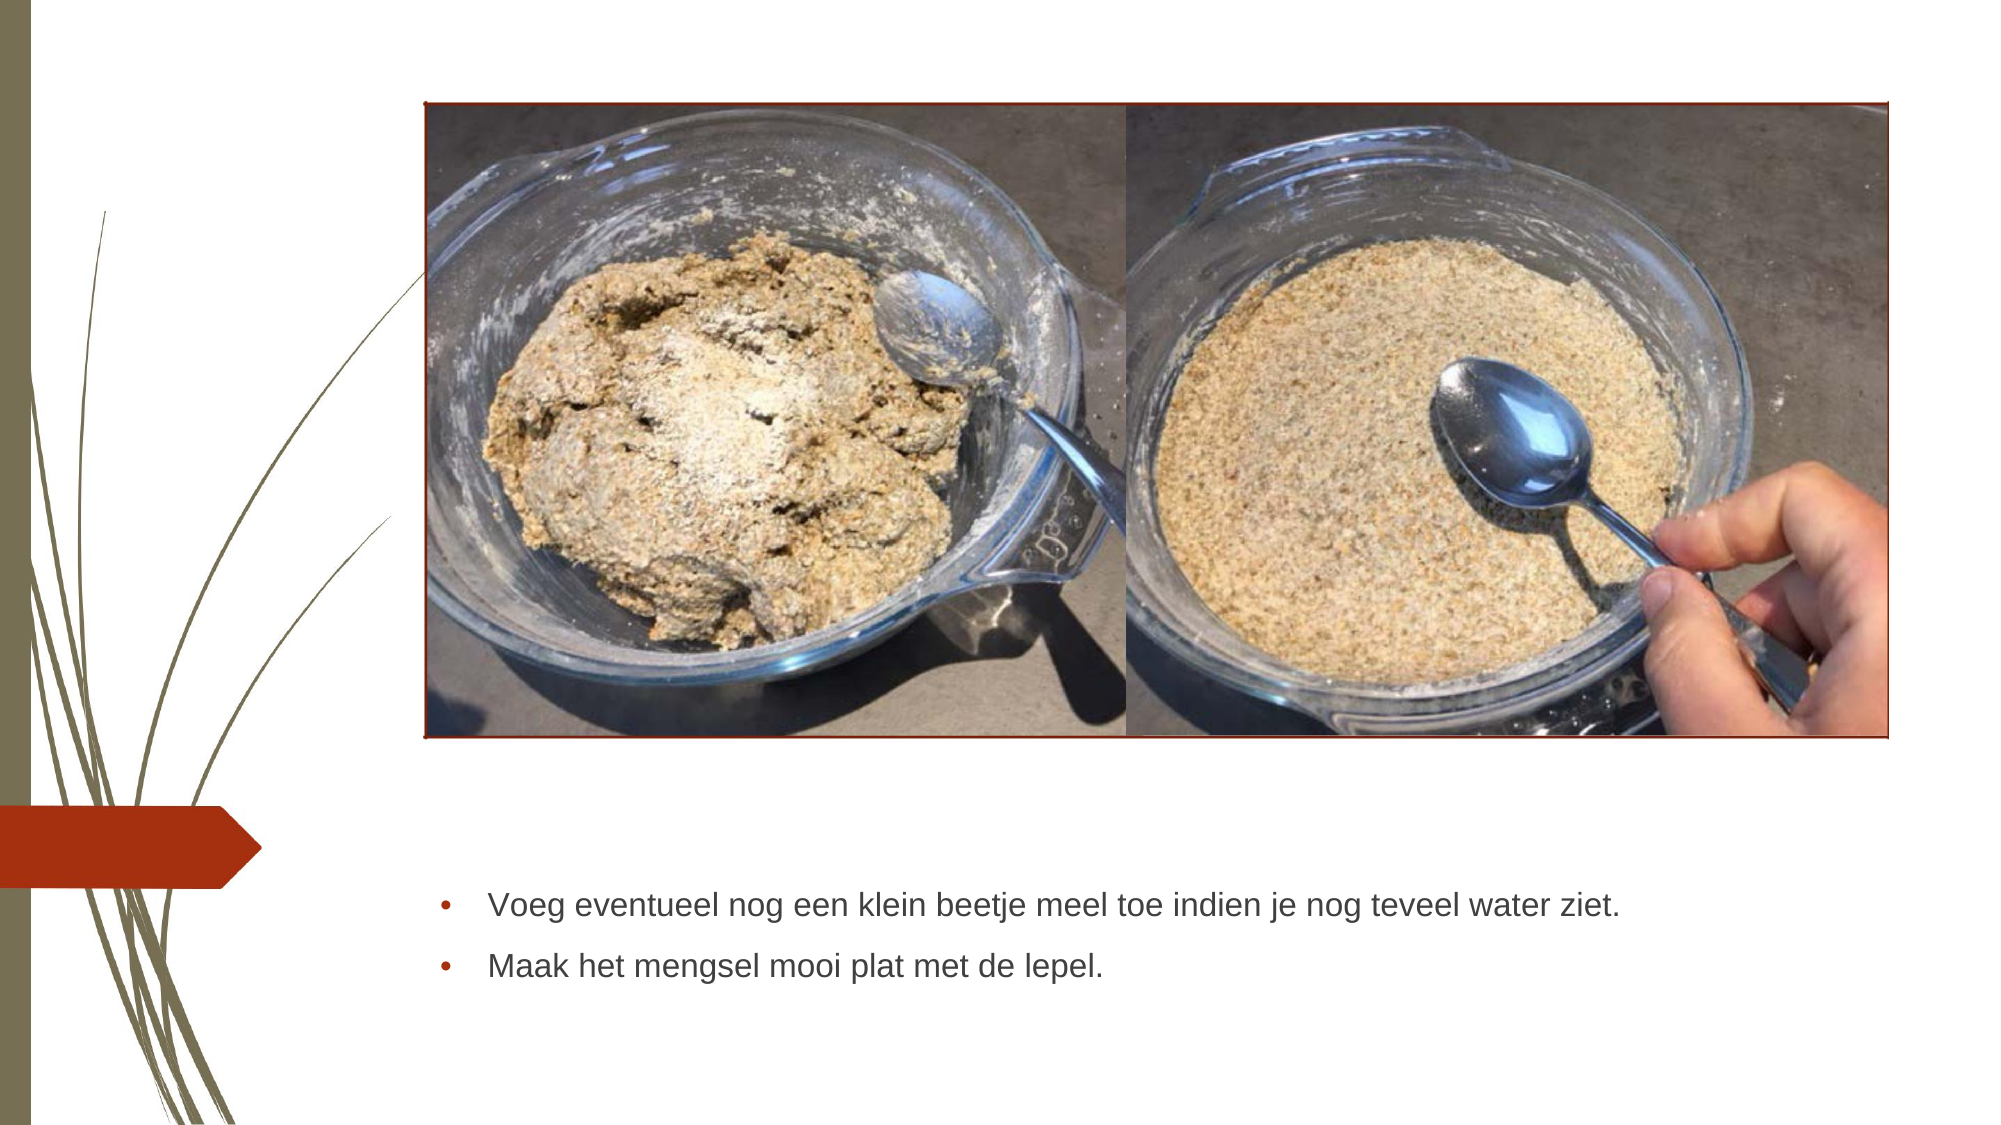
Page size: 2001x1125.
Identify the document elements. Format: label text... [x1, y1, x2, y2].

picture [0, 0, 1889, 1125]
list Maak het mengsel mooi plat met de lepel. [440, 946, 1748, 985]
list Voeg eventueel nog een klein beetje meel toe indien je nog teveel water ziet. [440, 885, 1748, 924]
